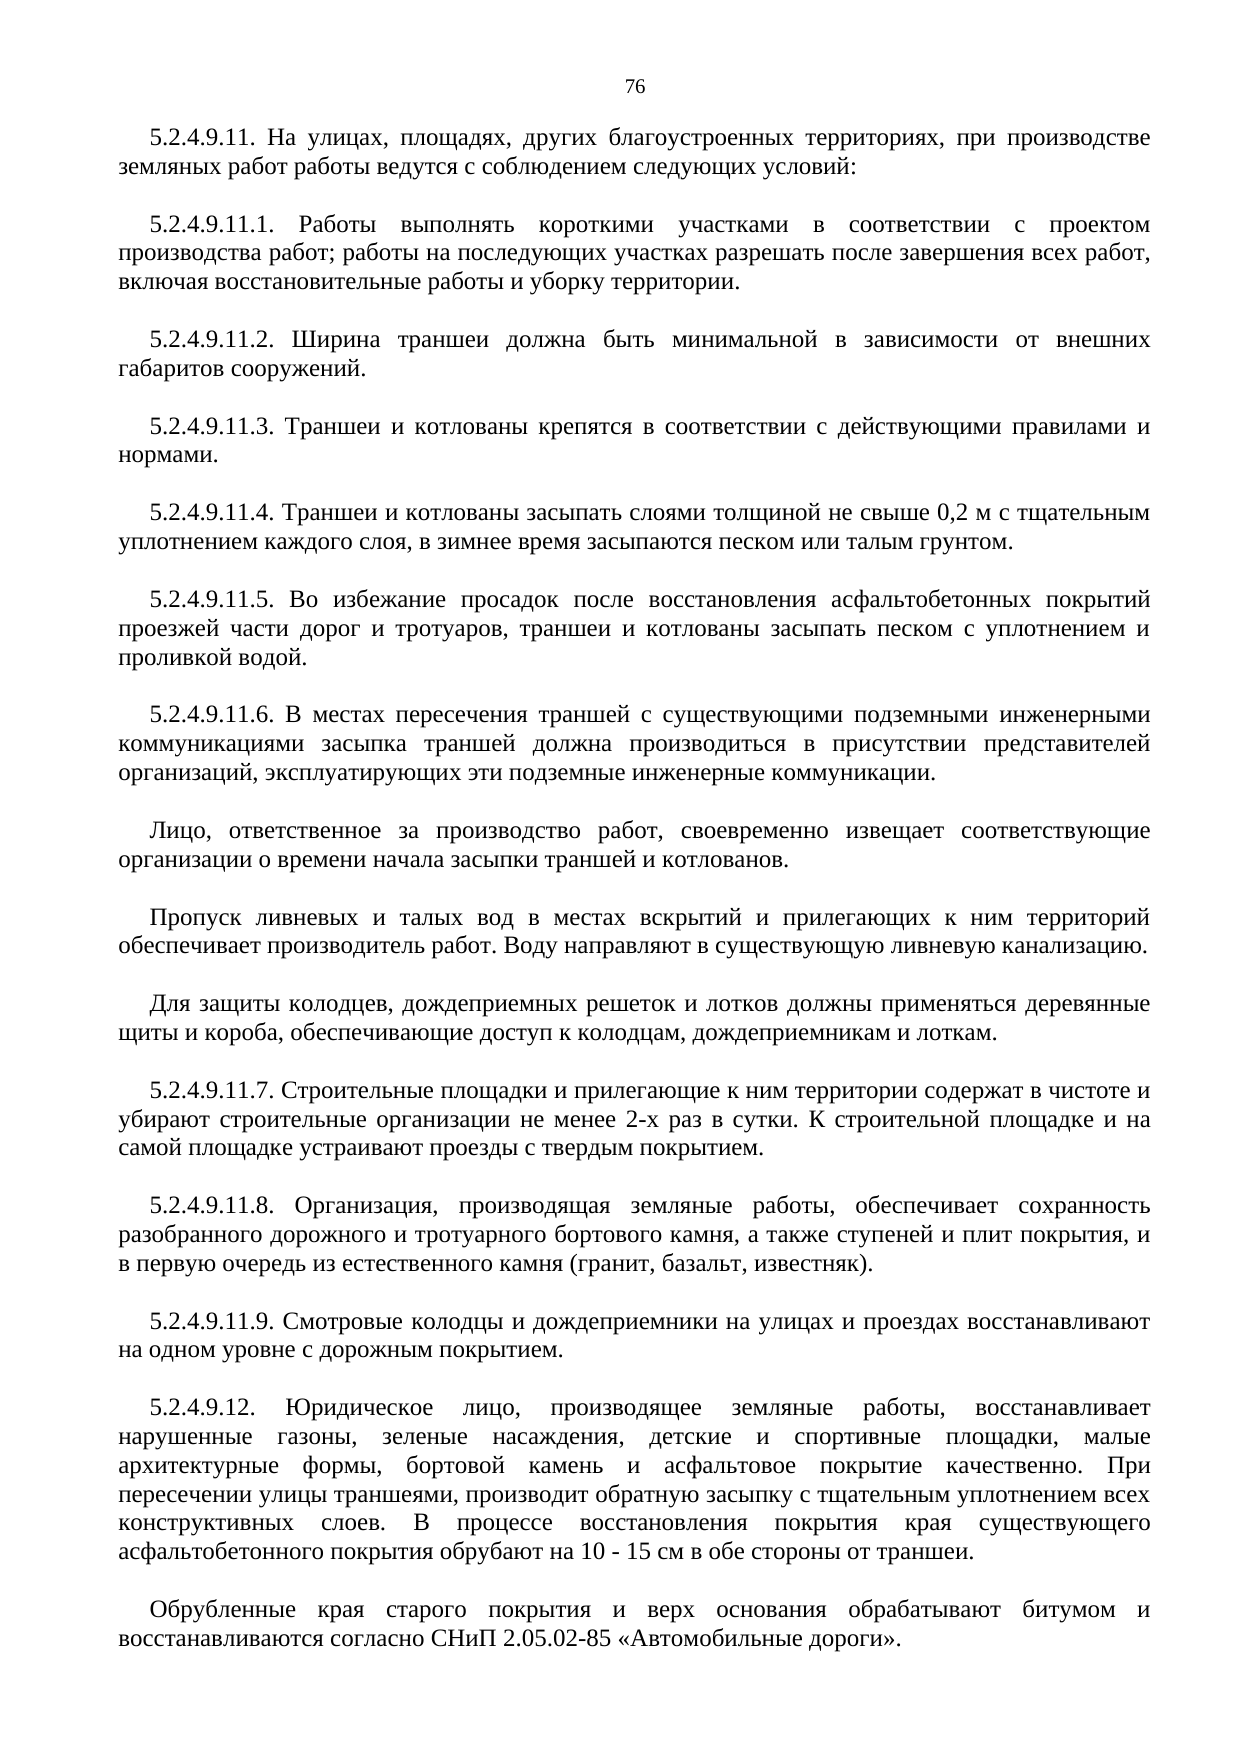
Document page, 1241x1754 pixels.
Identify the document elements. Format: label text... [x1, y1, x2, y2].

text 5.2.4.9.11.5. Во избежание просадок после восстановления асфальтобетонных покрытий проезжей части дорог и тротуаров, траншеи и котлованы засыпать песком с уплотнением и проливкой водой. [118, 584, 1152, 670]
text 5.2.4.9.12. Юридическое лицо, производящее земляные работы, восстанавливает нарушенные газоны, зеленые насаждения, детские и спортивные площадки, малые архитектурные формы, бортовой камень и асфальтовое покрытие качественно. При пересечении улицы траншеями, производит обратную засыпку с тщательным уплотнением всех конструктивных слоев. В процессе восстановления покрытия края существующего асфальтобетонного покрытия обрубают на 10 - 15 см в обе стороны от траншеи. [118, 1392, 1152, 1565]
text 5.2.4.9.11.2. Ширина траншеи должна быть минимальной в зависимости от внешних габаритов сооружений. [118, 324, 1152, 382]
text 5.2.4.9.11. На улицах, площадях, других благоустроенных территориях, при производстве земляных работ работы ведутся с соблюдением следующих условий: [118, 122, 1152, 179]
text Для защиты колодцев, дождеприемных решеток и лотков должны применяться деревянные щиты и короба, обеспечивающие доступ к колодцам, дождеприемникам и лоткам. [118, 988, 1152, 1046]
text 5.2.4.9.11.1. Работы выполнять короткими участками в соответствии с проектом производства работ; работы на последующих участках разрешать после завершения всех работ, включая восстановительные работы и уборку территории. [118, 209, 1152, 295]
text Обрубленные края старого покрытия и верх основания обрабатывают битумом и восстанавливаются согласно СНиП 2.05.02-85 «Автомобильные дороги». [118, 1594, 1152, 1652]
text 5.2.4.9.11.8. Организация, производящая земляные работы, обеспечивает сохранность разобранного дорожного и тротуарного бортового камня, а также ступеней и плит покрытия, и в первую очередь из естественного камня (гранит, базальт, известняк). [118, 1190, 1152, 1277]
text 5.2.4.9.11.3. Траншеи и котлованы крепятся в соответствии с действующими правилами и нормами. [118, 411, 1152, 468]
text Пропуск ливневых и талых вод в местах вскрытий и прилегающих к ним территорий обеспечивает производитель работ. Воду направляют в существующую ливневую канализацию. [118, 902, 1152, 959]
text 5.2.4.9.11.9. Смотровые колодцы и дождеприемники на улицах и проездах восстанавливают на одном уровне с дорожным покрытием. [118, 1306, 1152, 1363]
text 5.2.4.9.11.7. Строительные площадки и прилегающие к ним территории содержат в чистоте и убирают строительные организации не менее 2-х раз в сутки. К строительной площадке и на самой площадке устраивают проезды с твердым покрытием. [118, 1075, 1152, 1161]
text 5.2.4.9.11.6. В местах пересечения траншей с существующими подземными инженерными коммуникациями засыпка траншей должна производиться в присутствии представителей организаций, эксплуатирующих эти подземные инженерные коммуникации. [118, 699, 1152, 786]
text Лицо, ответственное за производство работ, своевременно извещает соответствующие организации о времени начала засыпки траншей и котлованов. [118, 815, 1152, 872]
text 5.2.4.9.11.4. Траншеи и котлованы засыпать слоями толщиной не свыше 0,2 м с тщательным уплотнением каждого слоя, в зимнее время засыпаются песком или талым грунтом. [118, 497, 1152, 555]
